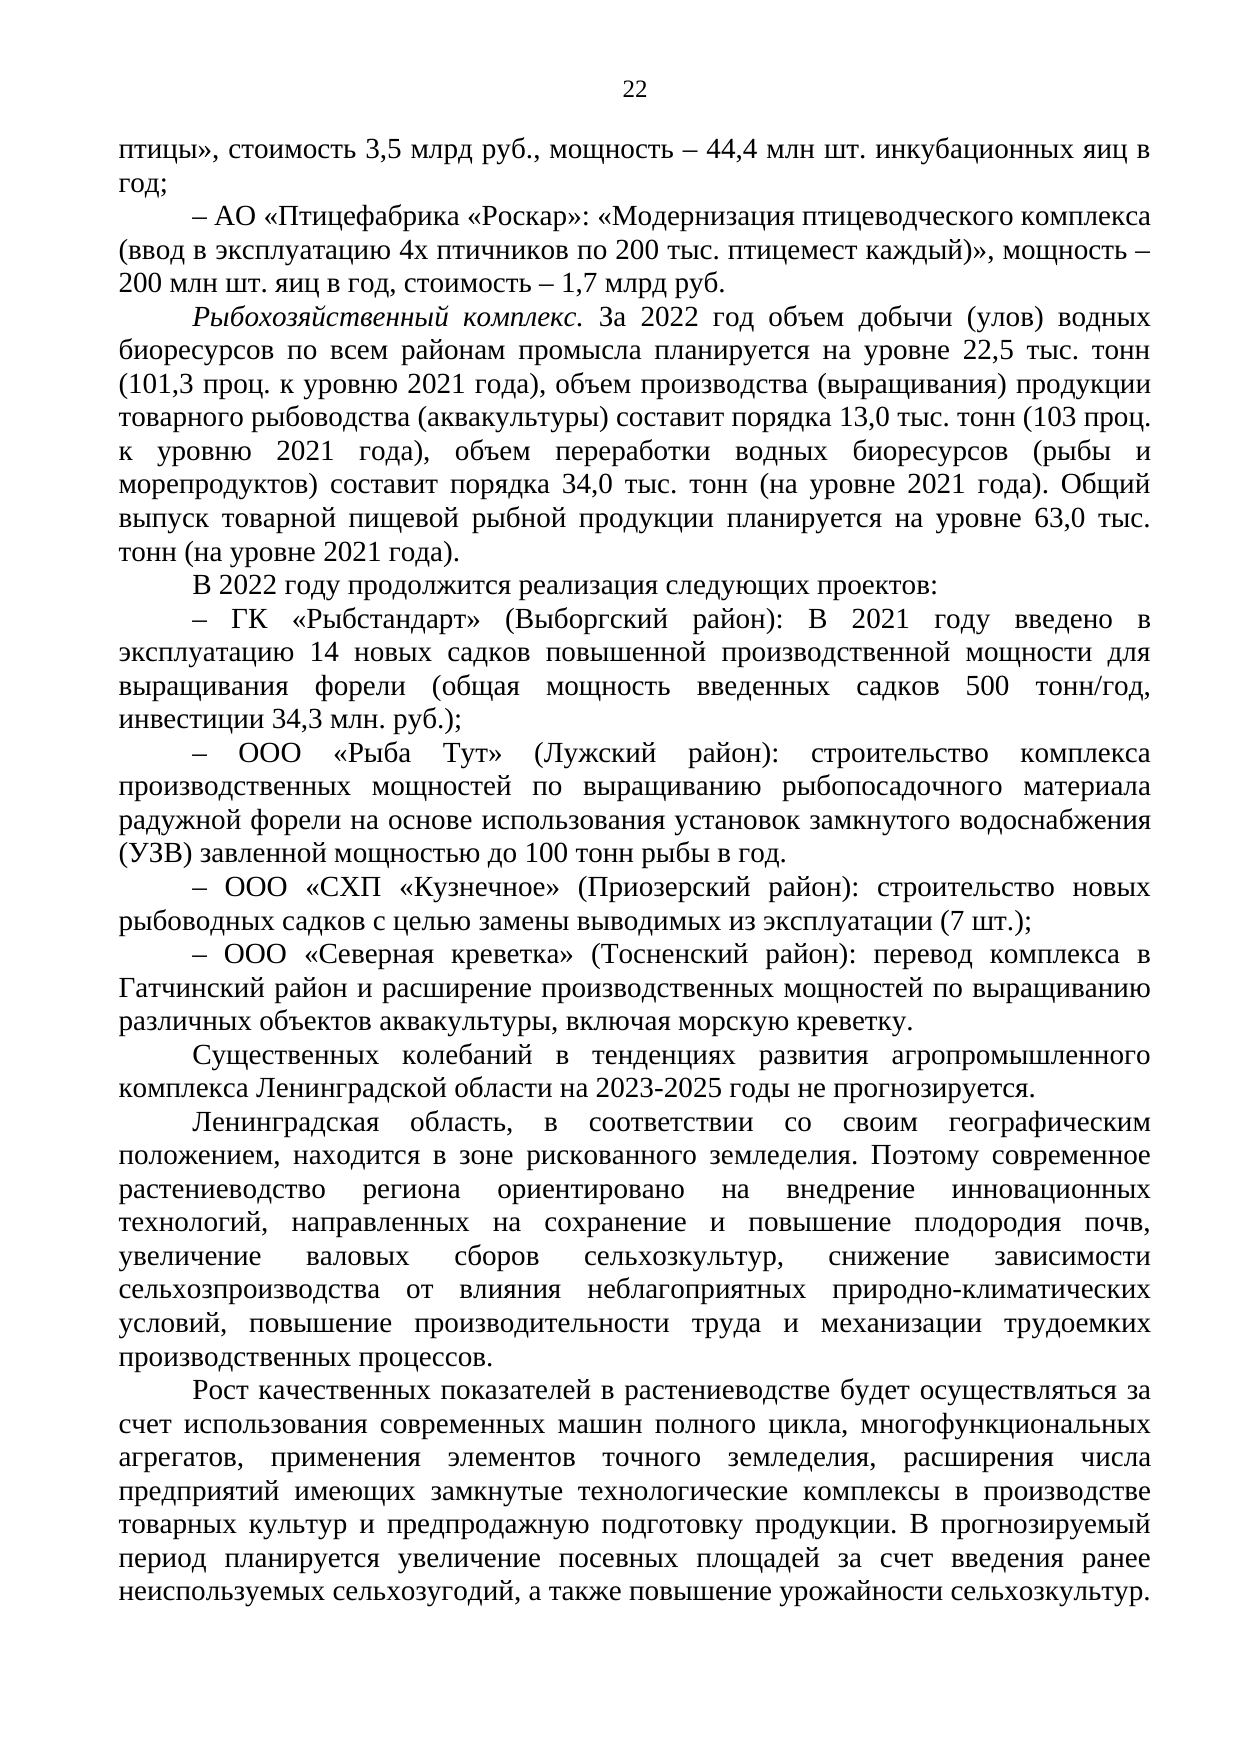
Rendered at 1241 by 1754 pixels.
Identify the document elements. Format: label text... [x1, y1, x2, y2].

text В 2022 году продолжится реализация следующих проектов: [118, 567, 1152, 601]
text Рост качественных показателей в растениеводстве будет осуществляться за счет использования современных машин полного цикла, многофункциональных агрегатов, применения элементов точного земледелия, расширения числа предприятий имеющих замкнутые технологические комплексы в производстве товарных культур и предпродажную подготовку продукции. В прогнозируемый период планируется увеличение посевных площадей за счет введения ранее неиспользуемых сельхозугодий, а также повышение урожайности сельхозкультур. [118, 1372, 1152, 1607]
text – ООО «Рыба Тут» (Лужский район): строительство комплекса производственных мощностей по выращиванию рыбопосадочного материала радужной форели на основе использования установок замкнутого водоснабжения (УЗВ) завленной мощностью до 100 тонн рыбы в год. [118, 735, 1152, 869]
text – ООО «СХП «Кузнечное» (Приозерский район): строительство новых рыбоводных садков с целью замены выводимых из эксплуатации (7 шт.); [118, 869, 1152, 936]
text Ленинградская область, в соответствии со своим географическим положением, находится в зоне рискованного земледелия. Поэтому современное растениеводство региона ориентировано на внедрение инновационных технологий, направленных на сохранение и повышение плодородия почв, увеличение валовых сборов сельхозкультур, снижение зависимости сельхозпроизводства от влияния неблагоприятных природно-климатических условий, повышение производительности труда и механизации трудоемких производственных процессов. [118, 1104, 1152, 1372]
text Существенных колебаний в тенденциях развития агропромышленного комплекса Ленинградской области на 2023-2025 годы не прогнозируется. [118, 1037, 1152, 1104]
text – АО «Птицефабрика «Роскар»: «Модернизация птицеводческого комплекса (ввод в эксплуатацию 4х птичников по 200 тыс. птицемест каждый)», мощность – 200 млн шт. яиц в год, стоимость – 1,7 млрд руб. [118, 198, 1152, 299]
text Рыбохозяйственный комплекс. За 2022 год объем добычи (улов) водных биоресурсов по всем районам промысла планируется на уровне 22,5 тыс. тонн (101,3 проц. к уровню 2021 года), объем производства (выращивания) продукции товарного рыбоводства (аквакультуры) составит порядка 13,0 тыс. тонн (103 проц. к уровню 2021 года), объем переработки водных биоресурсов (рыбы и морепродуктов) составит порядка 34,0 тыс. тонн (на уровне 2021 года). Общий выпуск товарной пищевой рыбной продукции планируется на уровне 63,0 тыс. тонн (на уровне 2021 года). [118, 299, 1152, 567]
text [118, 131, 1152, 198]
text – ООО «Северная креветка» (Тосненский район): перевод комплекса в Гатчинский район и расширение производственных мощностей по выращиванию различных объектов аквакультуры, включая морскую креветку. [118, 936, 1152, 1037]
text – ГК «Рыбстандарт» (Выборгский район): В 2021 году введено в эксплуатацию 14 новых садков повышенной производственной мощности для выращивания форели (общая мощность введенных садков 500 тонн/год, инвестиции 34,3 млн. руб.); [118, 601, 1152, 735]
